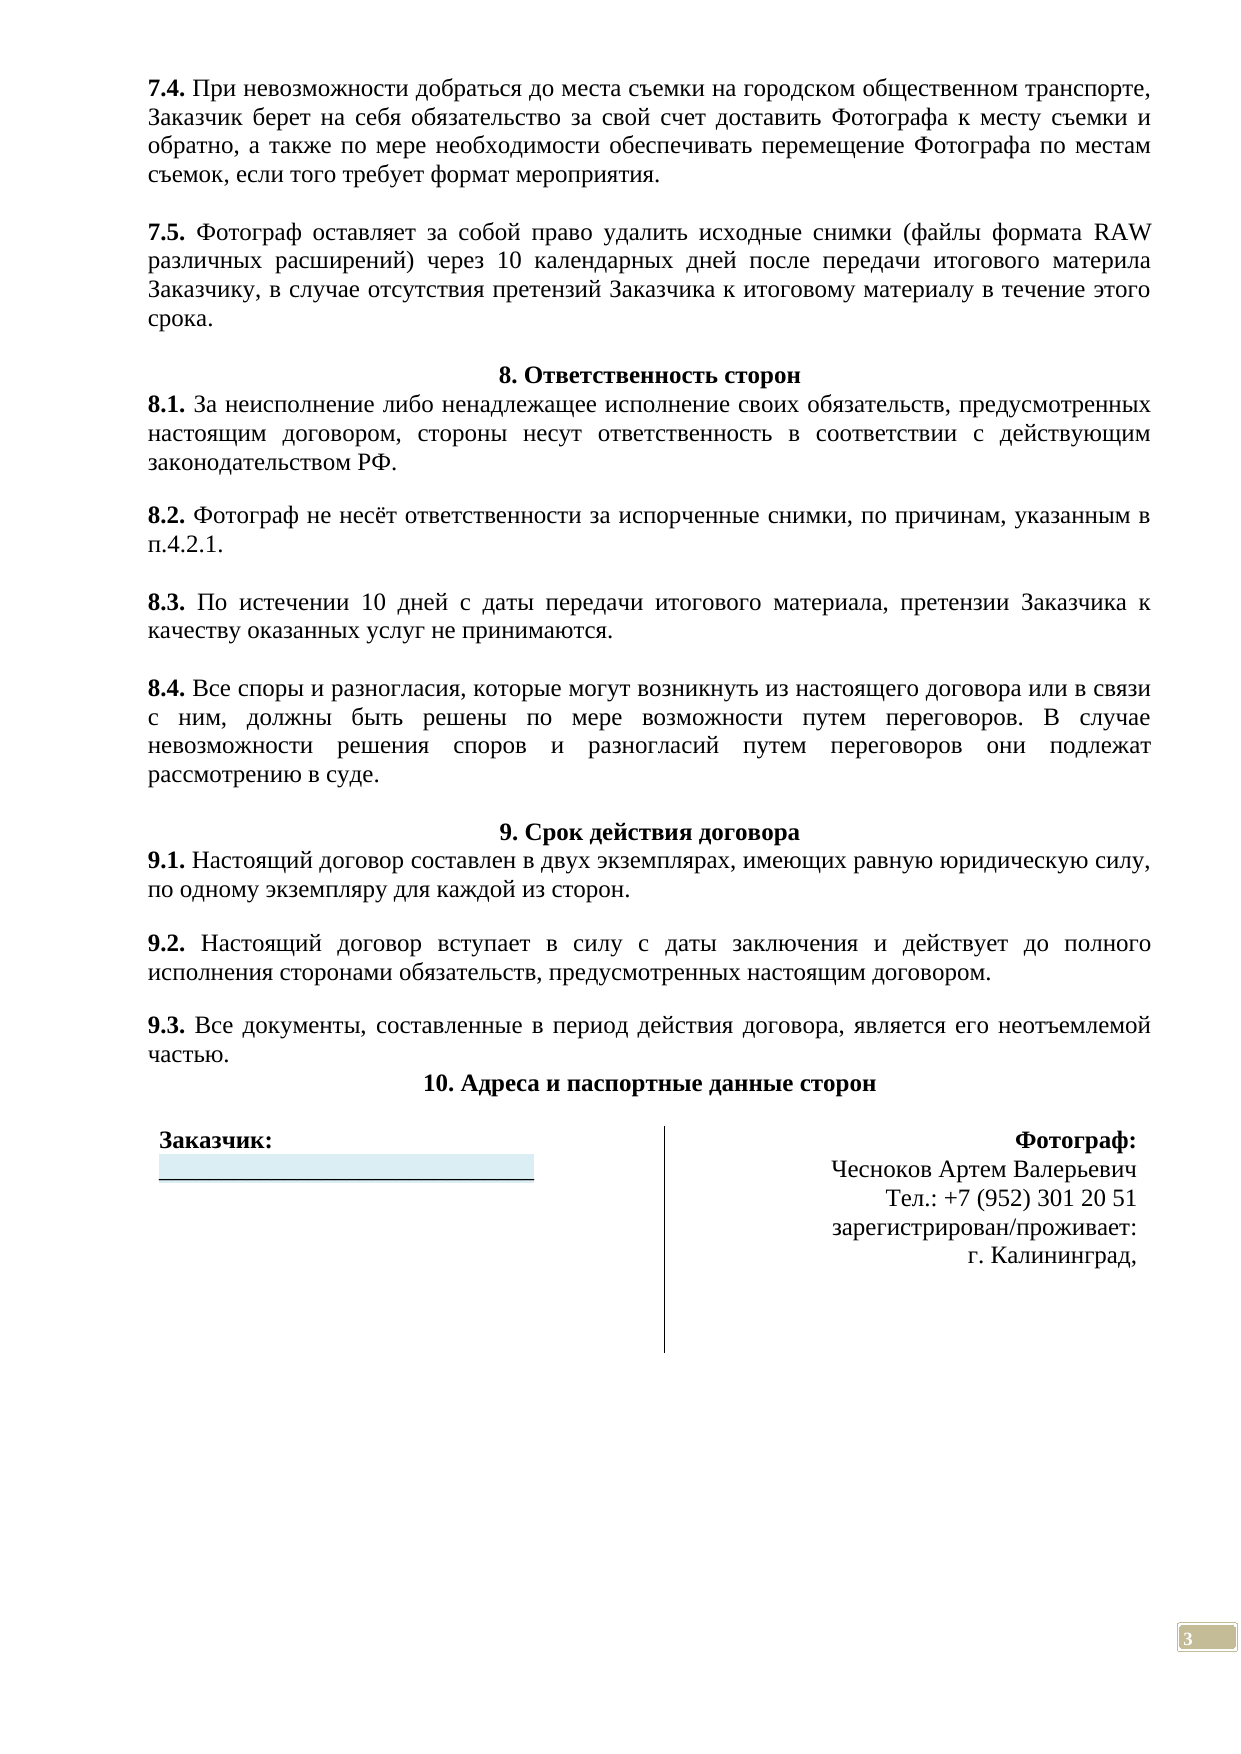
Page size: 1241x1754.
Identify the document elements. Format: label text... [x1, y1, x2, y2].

text 9. Срок действия договора [148, 817, 1152, 846]
text 7.5. Фотограф оставляет за собой право удалить исходные снимки (файлы формата RAW различных расширений) через 10 календарных дней после передачи итогового материла Заказчику, в случае отсутствия претензий Заказчика к итоговому материалу в течение этого срока. [148, 217, 1152, 332]
table_header Заказчик: ______________________________ [148, 1126, 664, 1353]
text 8. Ответственность сторон [148, 361, 1152, 389]
text 9.2. Настоящий договор вступает в силу с даты заключения и действует до полного исполнения сторонами обязательств, предусмотренных настоящим договором. [148, 928, 1152, 986]
table_header Фотограф: Чесноков Артем Валерьевич Тел.: +7 (952) 301 20 51 зарегистрирован/проживает: г. Калининград, [665, 1126, 1163, 1353]
text 9.3. Все документы, составленные в период действия договора, является его неотъемлемой частью. [148, 1011, 1152, 1068]
text 8.2. Фотограф не несёт ответственности за испорченные снимки, по причинам, указанным в п.4.2.1. [148, 501, 1152, 558]
text 9.1. Настоящий договор составлен в двух экземплярах, имеющих равную юридическую силу, по одному экземпляру для каждой из сторон. [148, 846, 1152, 903]
text 10. Адреса и паспортные данные сторон [148, 1068, 1152, 1097]
text 8.3. По истечении 10 дней с даты передачи итогового материала, претензии Заказчика к качеству оказанных услуг не принимаются. [148, 587, 1152, 644]
text 8.4. Все споры и разногласия, которые могут возникнуть из настоящего договора или в связи с ним, должны быть решены по мере возможности путем переговоров. В случае невозможности решения споров и разногласий путем переговоров они подлежат рассмотрению в суде. [148, 673, 1152, 788]
text 7.4. При невозможности добраться до места съемки на городском общественном транспорте, Заказчик берет на себя обязательство за свой счет доставить Фотографа к месту съемки и обратно, а также по мере необходимости обеспечивать перемещение Фотографа по местам съемок, если того требует формат мероприятия. [148, 73, 1152, 188]
text 8.1. За неисполнение либо ненадлежащее исполнение своих обязательств, предусмотренных настоящим договором, стороны несут ответственность в соответствии с действующим законодательством РФ. [148, 389, 1152, 476]
